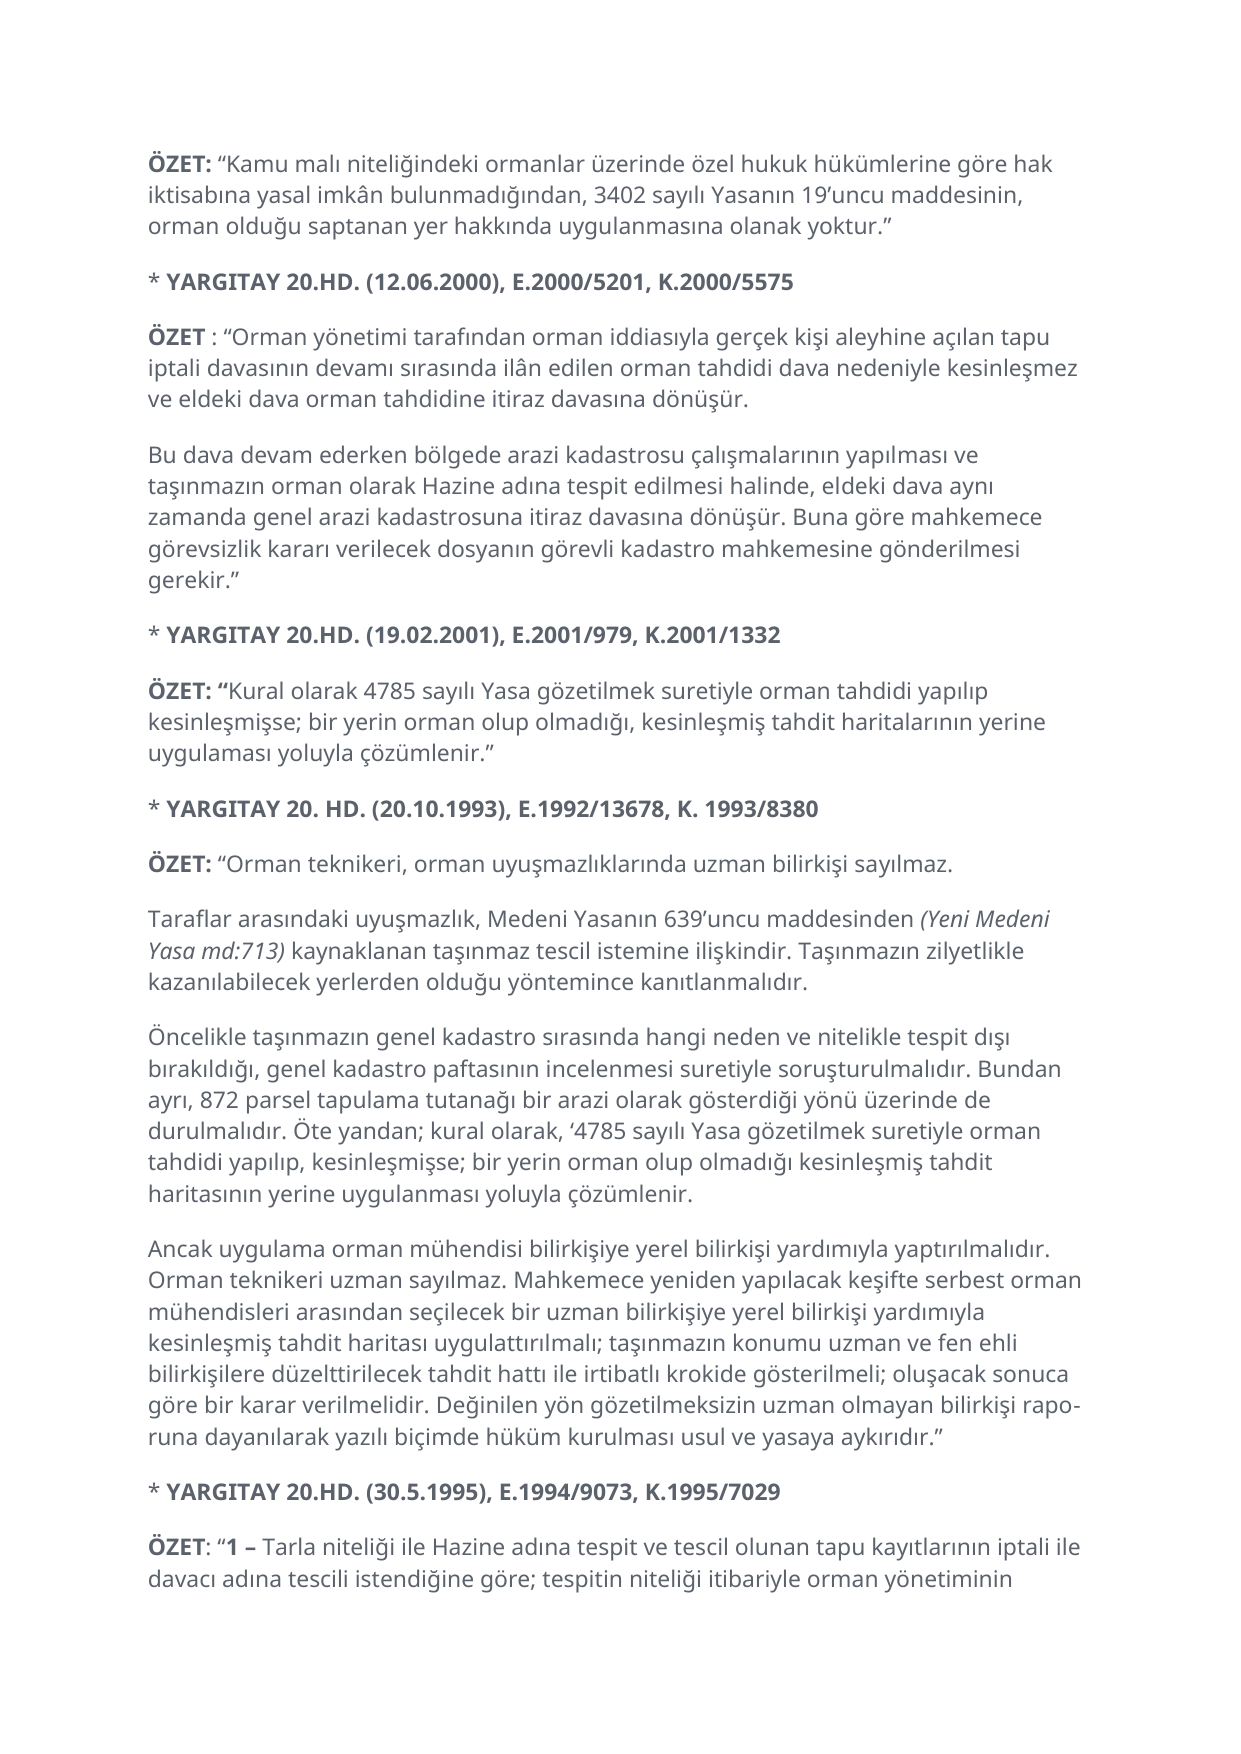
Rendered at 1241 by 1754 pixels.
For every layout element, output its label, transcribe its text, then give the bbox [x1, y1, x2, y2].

text * YARGITAY 20.HD. (30.5.1995), E.1994/9073, K.1995/7029 [148, 1476, 1093, 1507]
text Ancak uygulama orman mühendisi bilirkişiye yerel bilirkişi yardımıyla yaptırılmalıdır. Orman teknikeri uzman sayılmaz. Mahkemece yeniden yapılacak keşifte serbest orman mühendisleri arasından seçilecek bir uzman bilirkişiye yerel bilirkişi yardımıyla kesinleşmiş tahdit haritası uygulattırılmalı; taşınmazın konumu uzman ve fen ehli bilirkişilere düzelttirilecek tahdit hattı ile irtibatlı krokide gösterilmeli; oluşacak sonuca göre bir karar verilmelidir. Değinilen yön gözetilmeksizin uzman olmayan bilirkişi raporuna dayanılarak yazılı biçimde hüküm kurulması usul ve yasaya aykırıdır.” [148, 1233, 1093, 1452]
text ÖZET: “Kural olarak 4785 sayılı Yasa gözetilmek suretiyle orman tahdidi yapılıp kesinleşmişse; bir yerin orman olup olmadığı, kesinleşmiş tahdit haritalarının yerine uygulaması yoluyla çözümlenir.” [148, 675, 1093, 768]
text ÖZET : “Orman yönetimi tarafından orman iddiasıyla gerçek kişi aleyhine açılan tapu iptali davasının devamı sırasında ilân edilen orman tahdidi dava nedeniyle kesinleşmez ve eldeki dava orman tahdidine itiraz davasına dönüşür. [148, 321, 1093, 415]
text ÖZET: “Kamu malı niteliğindeki ormanlar üzerinde özel hukuk hükümlerine göre hak iktisabına yasal imkân bulunmadığından, 3402 sayılı Yasanın 19’uncu maddesinin, orman olduğu saptanan yer hakkında uygulanmasına olanak yoktur.” [148, 148, 1093, 241]
text Bu dava devam ederken bölgede arazi kadastrosu çalışmalarının yapılması ve taşınmazın orman olarak Hazine adına tespit edilmesi halinde, eldeki dava aynı zamanda genel arazi kadastrosuna itiraz davasına dönüşür. Buna göre mahkemece görevsizlik kararı verilecek dosyanın görevli kadastro mahkemesine gönderilmesi gerekir.” [148, 439, 1093, 595]
text Taraflar arasındaki uyuşmazlık, Medeni Yasanın 639’uncu maddesinden (Yeni Medeni Yasa md:713) kaynaklanan taşınmaz tescil istemine ilişkindir. Taşınmazın zilyetlikle kazanılabilecek yerlerden olduğu yöntemince kanıtlanmalıdır. [148, 903, 1093, 997]
text ÖZET: “Orman teknikeri, orman uyuşmazlıklarında uzman bilirkişi sayılmaz. [148, 848, 1093, 879]
text Öncelikle taşınmazın genel kadastro sırasında hangi neden ve nitelikle tespit dışı bırakıldığı, genel kadastro paftasının incelenmesi suretiyle soruşturulmalıdır. Bundan ayrı, 872 parsel tapulama tutanağı bir arazi olarak gösterdiği yönü üzerinde de durulmalıdır. Öte yandan; kural olarak, ‘4785 sayılı Yasa gözetilmek suretiyle orman tahdidi yapılıp, kesinleşmişse; bir yerin orman olup olmadığı kesinleşmiş tahdit haritasının yerine uygulanması yoluyla çözümlenir. [148, 1021, 1093, 1209]
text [148, 1531, 1093, 1594]
text * YARGITAY 20.HD. (19.02.2001), E.2001/979, K.2001/1332 [148, 619, 1093, 651]
text * YARGITAY 20. HD. (20.10.1993), E.1992/13678, K. 1993/8380 [148, 793, 1093, 824]
text * YARGITAY 20.HD. (12.06.2000), E.2000/5201, K.2000/5575 [148, 266, 1093, 297]
